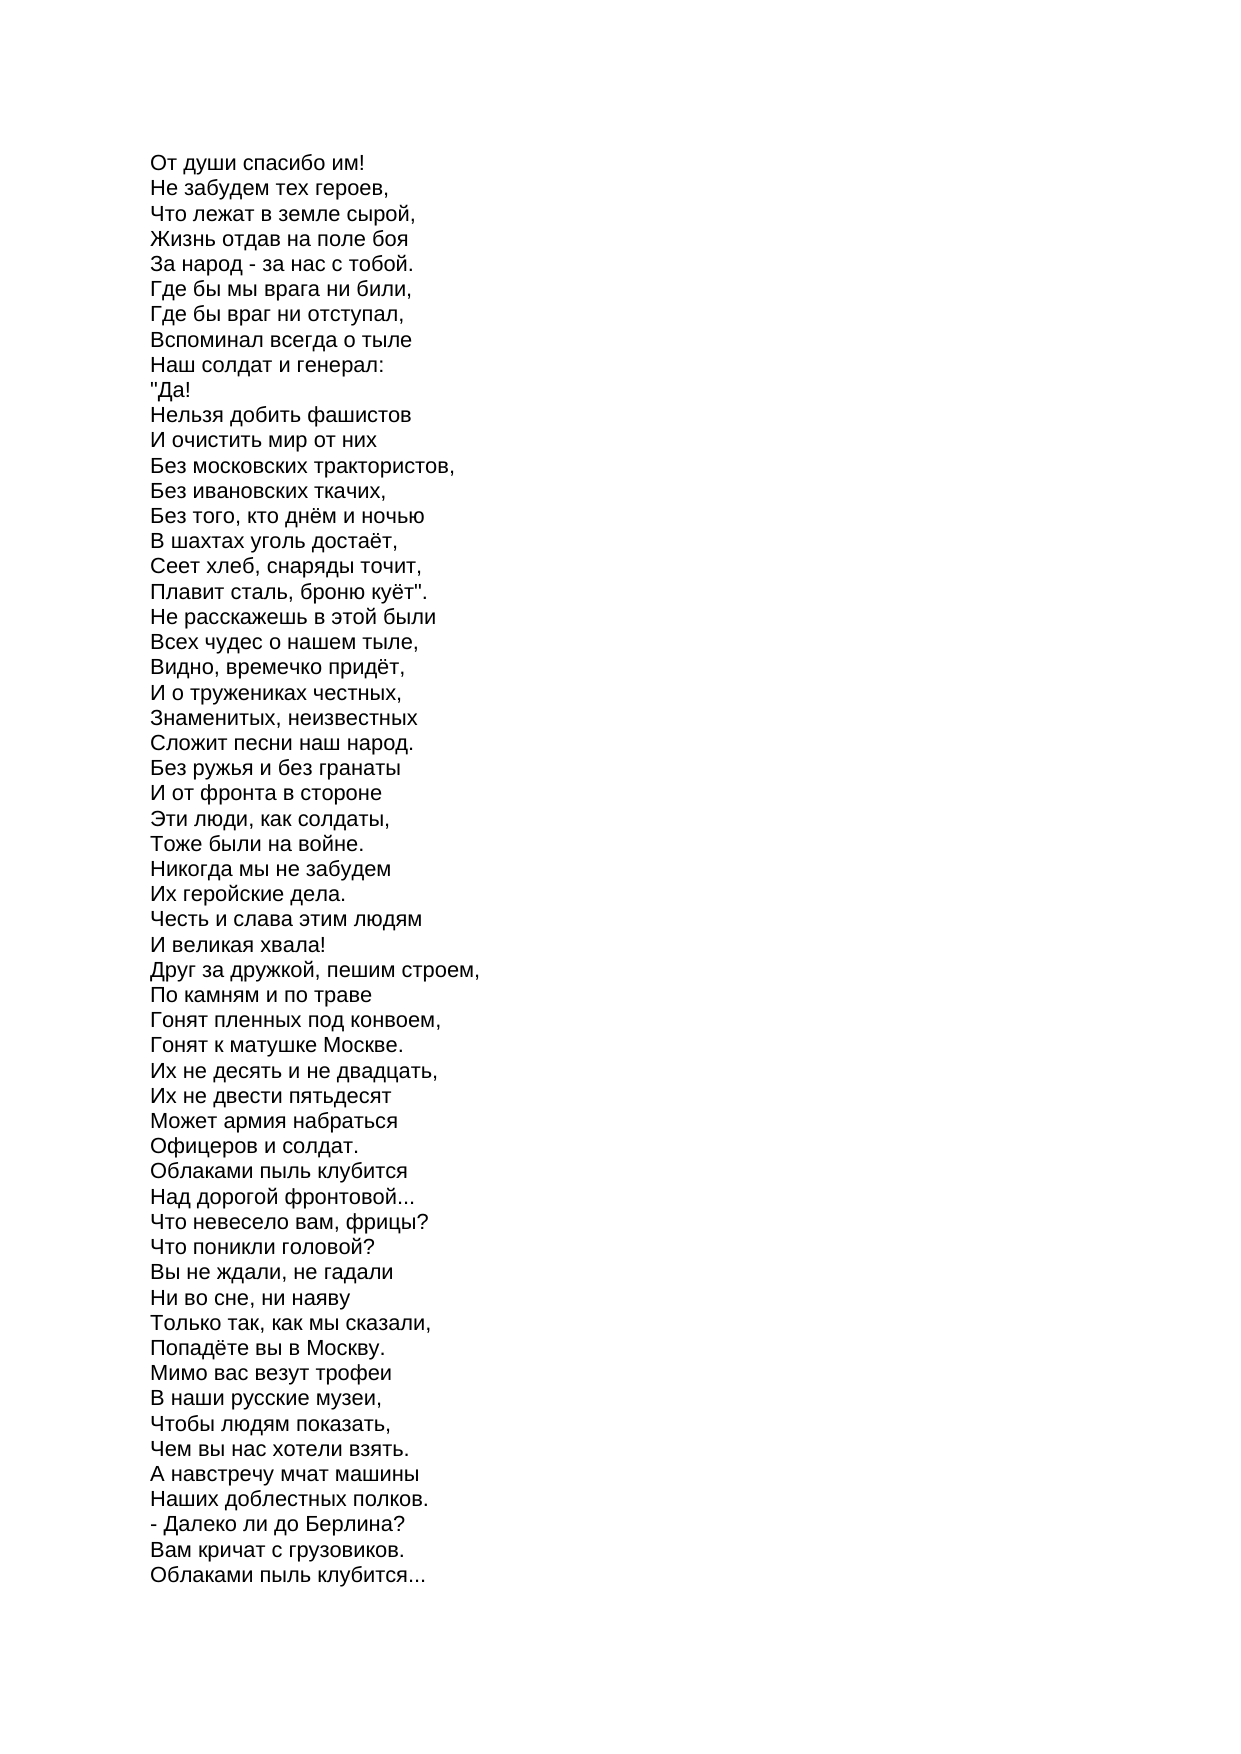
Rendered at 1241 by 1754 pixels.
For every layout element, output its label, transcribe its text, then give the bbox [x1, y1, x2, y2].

text Гонят к матушке Москве. [150, 1032, 1090, 1057]
text Эти люди, как солдаты, [150, 805, 1090, 831]
text Вспоминал всегда о тыле [150, 326, 1090, 352]
text Облаками пыль клубится [150, 1158, 1090, 1183]
text И о тружениках честных, [150, 679, 1090, 704]
text Знаменитых, неизвестных [150, 704, 1090, 730]
text Гонят пленных под конвоем, [150, 1007, 1090, 1032]
text Мимо вас везут трофеи [150, 1360, 1090, 1385]
text Видно, времечко придёт, [150, 654, 1090, 679]
text Вам кричат с грузовиков. [150, 1536, 1090, 1562]
text Без ивановских ткачих, [150, 478, 1090, 503]
text Офицеров и солдат. [150, 1133, 1090, 1158]
text Что невесело вам, фрицы? [150, 1209, 1090, 1234]
text Только так, как мы сказали, [150, 1309, 1090, 1335]
text Плавит сталь, броню куёт". [150, 578, 1090, 604]
text Их геройские дела. [150, 881, 1090, 906]
text Наш солдат и генерал: [150, 352, 1090, 377]
text Без того, кто днём и ночью [150, 503, 1090, 528]
text Ни во сне, ни наяву [150, 1284, 1090, 1309]
text От души спасибо им! [150, 150, 1090, 175]
text И очистить мир от них [150, 427, 1090, 452]
text Честь и слава этим людям [150, 906, 1090, 931]
text За народ - за нас с тобой. [150, 251, 1090, 276]
text В шахтах уголь достаёт, [150, 528, 1090, 553]
text Облаками пыль клубится... [150, 1562, 1090, 1587]
text Может армия набраться [150, 1108, 1090, 1133]
text "Да! [150, 377, 1090, 402]
text Где бы враг ни отступал, [150, 301, 1090, 326]
text Тоже были на войне. [150, 831, 1090, 856]
text Чтобы людям показать, [150, 1410, 1090, 1436]
text Что поникли головой? [150, 1234, 1090, 1259]
text И великая хвала! [150, 931, 1090, 957]
text Не забудем тех героев, [150, 175, 1090, 200]
text Вы не ждали, не гадали [150, 1259, 1090, 1284]
text Сеет хлеб, снаряды точит, [150, 553, 1090, 578]
text - Далеко ли до Берлина? [150, 1511, 1090, 1536]
text Никогда мы не забудем [150, 856, 1090, 881]
text Где бы мы врага ни били, [150, 276, 1090, 301]
text Что лежат в земле сырой, [150, 200, 1090, 226]
text И от фронта в стороне [150, 780, 1090, 805]
text Друг за дружкой, пешим строем, [150, 957, 1090, 982]
text Наших доблестных полков. [150, 1486, 1090, 1511]
text Нельзя добить фашистов [150, 402, 1090, 427]
text А навстречу мчат машины [150, 1461, 1090, 1486]
text Жизнь отдав на поле боя [150, 226, 1090, 251]
text Без ружья и без гранаты [150, 755, 1090, 780]
text Чем вы нас хотели взять. [150, 1436, 1090, 1461]
text Их не десять и не двадцать, [150, 1057, 1090, 1083]
text Всех чудес о нашем тыле, [150, 629, 1090, 654]
text Попадёте вы в Москву. [150, 1335, 1090, 1360]
text Сложит песни наш народ. [150, 730, 1090, 755]
text По камням и по траве [150, 982, 1090, 1007]
text Их не двести пятьдесят [150, 1083, 1090, 1108]
text Без московских трактористов, [150, 452, 1090, 478]
text В наши русские музеи, [150, 1385, 1090, 1410]
text Не расскажешь в этой были [150, 604, 1090, 629]
text Над дорогой фронтовой... [150, 1183, 1090, 1209]
